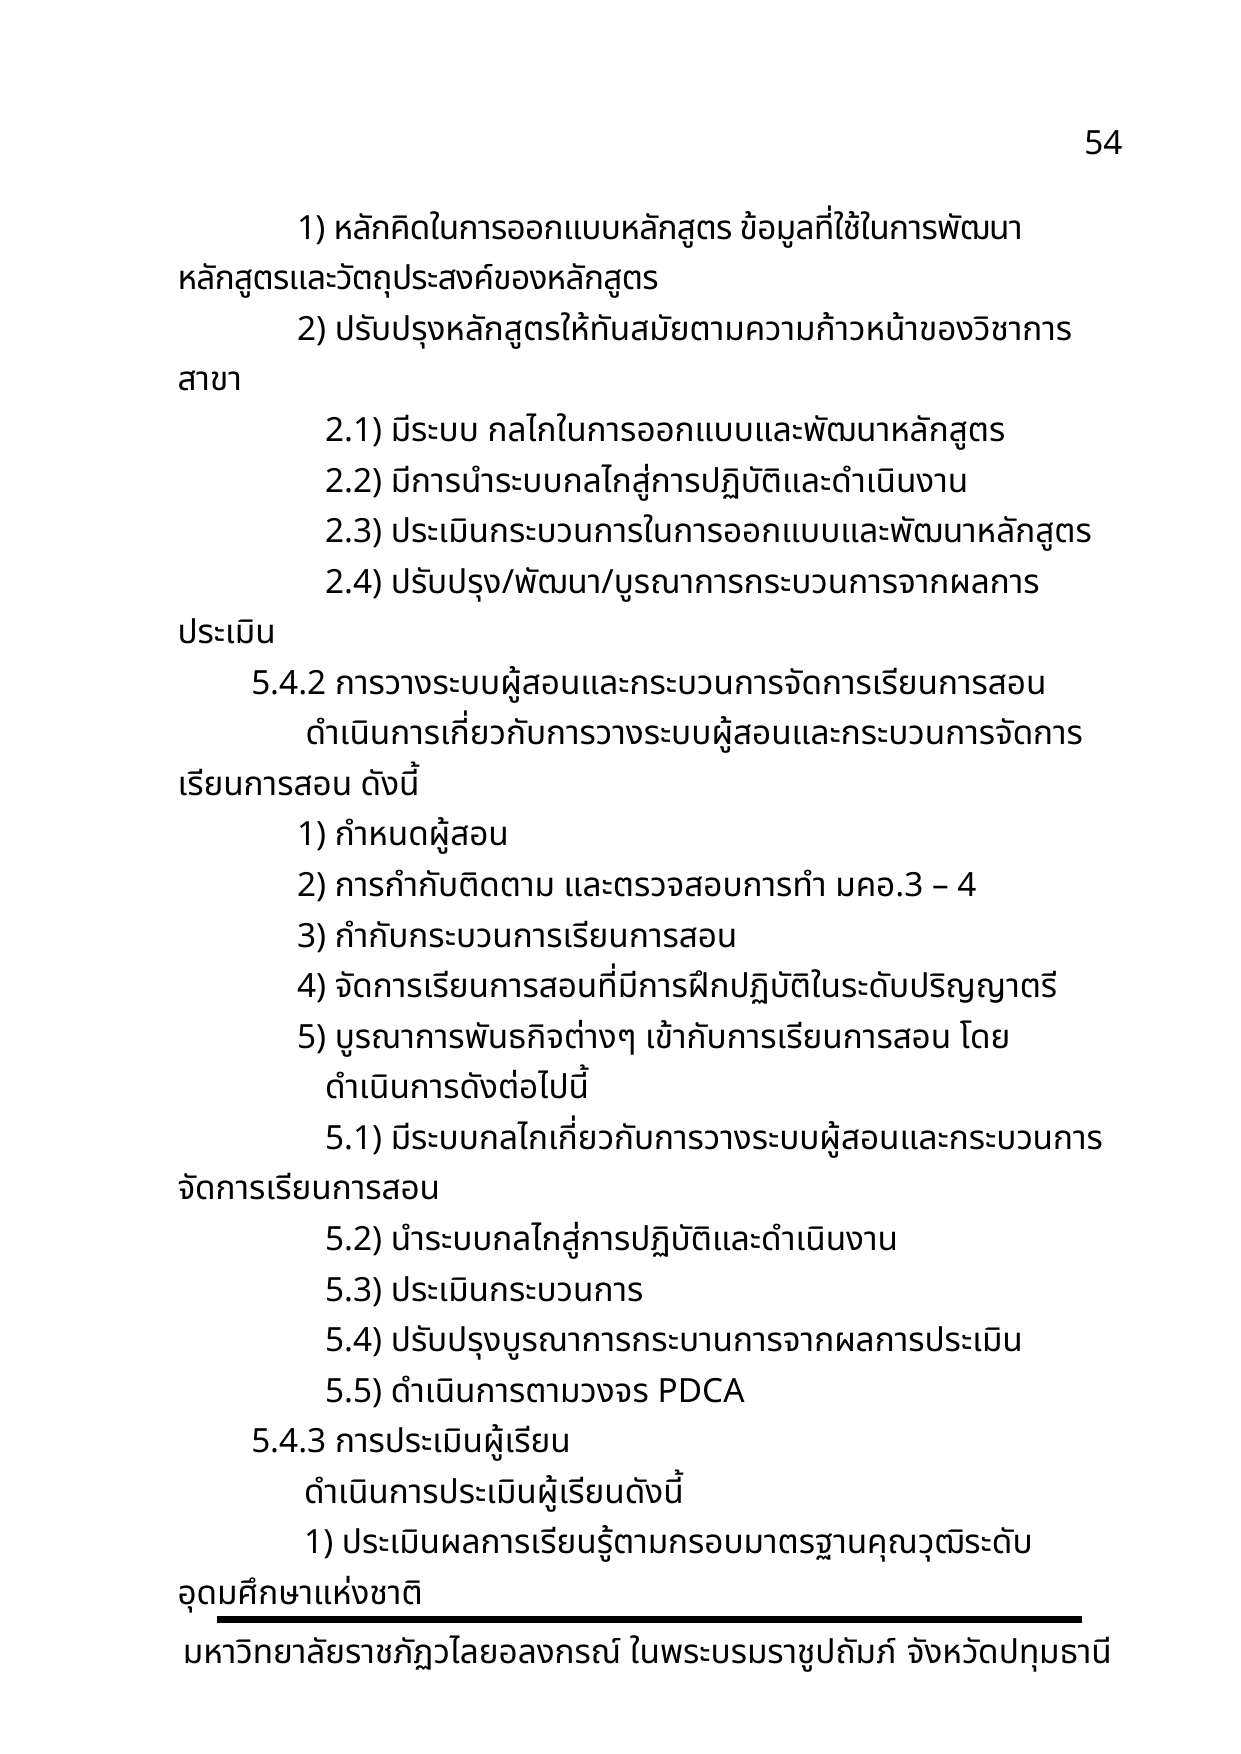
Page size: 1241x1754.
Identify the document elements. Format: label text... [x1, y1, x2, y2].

text 5.2) นำระบบกลไกสู่การปฏิบัติและดำเนินงาน [177, 1215, 1122, 1265]
text ดำเนินการประเมินผู้เรียนดังนี้ [177, 1468, 1122, 1518]
text 5.1) มีระบบกลไกเกี่ยวกับการวางระบบผู้สอนและกระบวนการจัดการเรียนการสอน [177, 1114, 1122, 1215]
text 2) การกำกับติดตาม และตรวจสอบการทำ มคอ.3 – 4 [177, 861, 1122, 911]
text ดำเนินการเกี่ยวกับการวางระบบผู้สอนและกระบวนการจัดการเรียนการสอน ดังนี้ [177, 709, 1122, 810]
text 1) หลักคิดในการออกแบบหลักสูตร ข้อมูลที่ใช้ในการพัฒนาหลักสูตรและวัตถุประสงค์ของหลักสูตร [177, 204, 1122, 305]
text 2.4) ปรับปรุง/พัฒนา/บูรณาการกระบวนการจากผลการประเมิน [177, 558, 1122, 659]
text ดำเนินการดังต่อไปนี้ [177, 1063, 1122, 1114]
text 2.2) มีการนำระบบกลไกสู่การปฏิบัติและดำเนินงาน [177, 456, 1122, 507]
text 1) ประเมินผลการเรียนรู้ตามกรอบมาตรฐานคุณวุฒิระดับอุดมศึกษาแห่งชาติ [177, 1518, 1122, 1619]
text 4) จัดการเรียนการสอนที่มีการฝึกปฏิบัติในระดับปริญญาตรี [177, 962, 1122, 1013]
text 3) กำกับกระบวนการเรียนการสอน [177, 911, 1122, 962]
text 1) กำหนดผู้สอน [177, 810, 1122, 861]
text 5.4.3 การประเมินผู้เรียน [177, 1417, 1122, 1468]
text 5.5) ดำเนินการตามวงจร PDCA [177, 1367, 1122, 1417]
text 5.4) ปรับปรุงบูรณาการกระบานการจากผลการประเมิน [177, 1316, 1122, 1367]
text 5.4.2 การวางระบบผู้สอนและกระบวนการจัดการเรียนการสอน [177, 659, 1122, 709]
text 5.3) ประเมินกระบวนการ [177, 1265, 1122, 1316]
text 2.1) มีระบบ กลไกในการออกแบบและพัฒนาหลักสูตร [177, 406, 1122, 456]
text 5) บูรณาการพันธกิจต่างๆ เข้ากับการเรียนการสอน โดย [177, 1013, 1122, 1063]
text 2) ปรับปรุงหลักสูตรให้ทันสมัยตามความก้าวหน้าของวิชาการสาขา [177, 305, 1122, 406]
text 2.3) ประเมินกระบวนการในการออกแบบและพัฒนาหลักสูตร [177, 507, 1122, 558]
